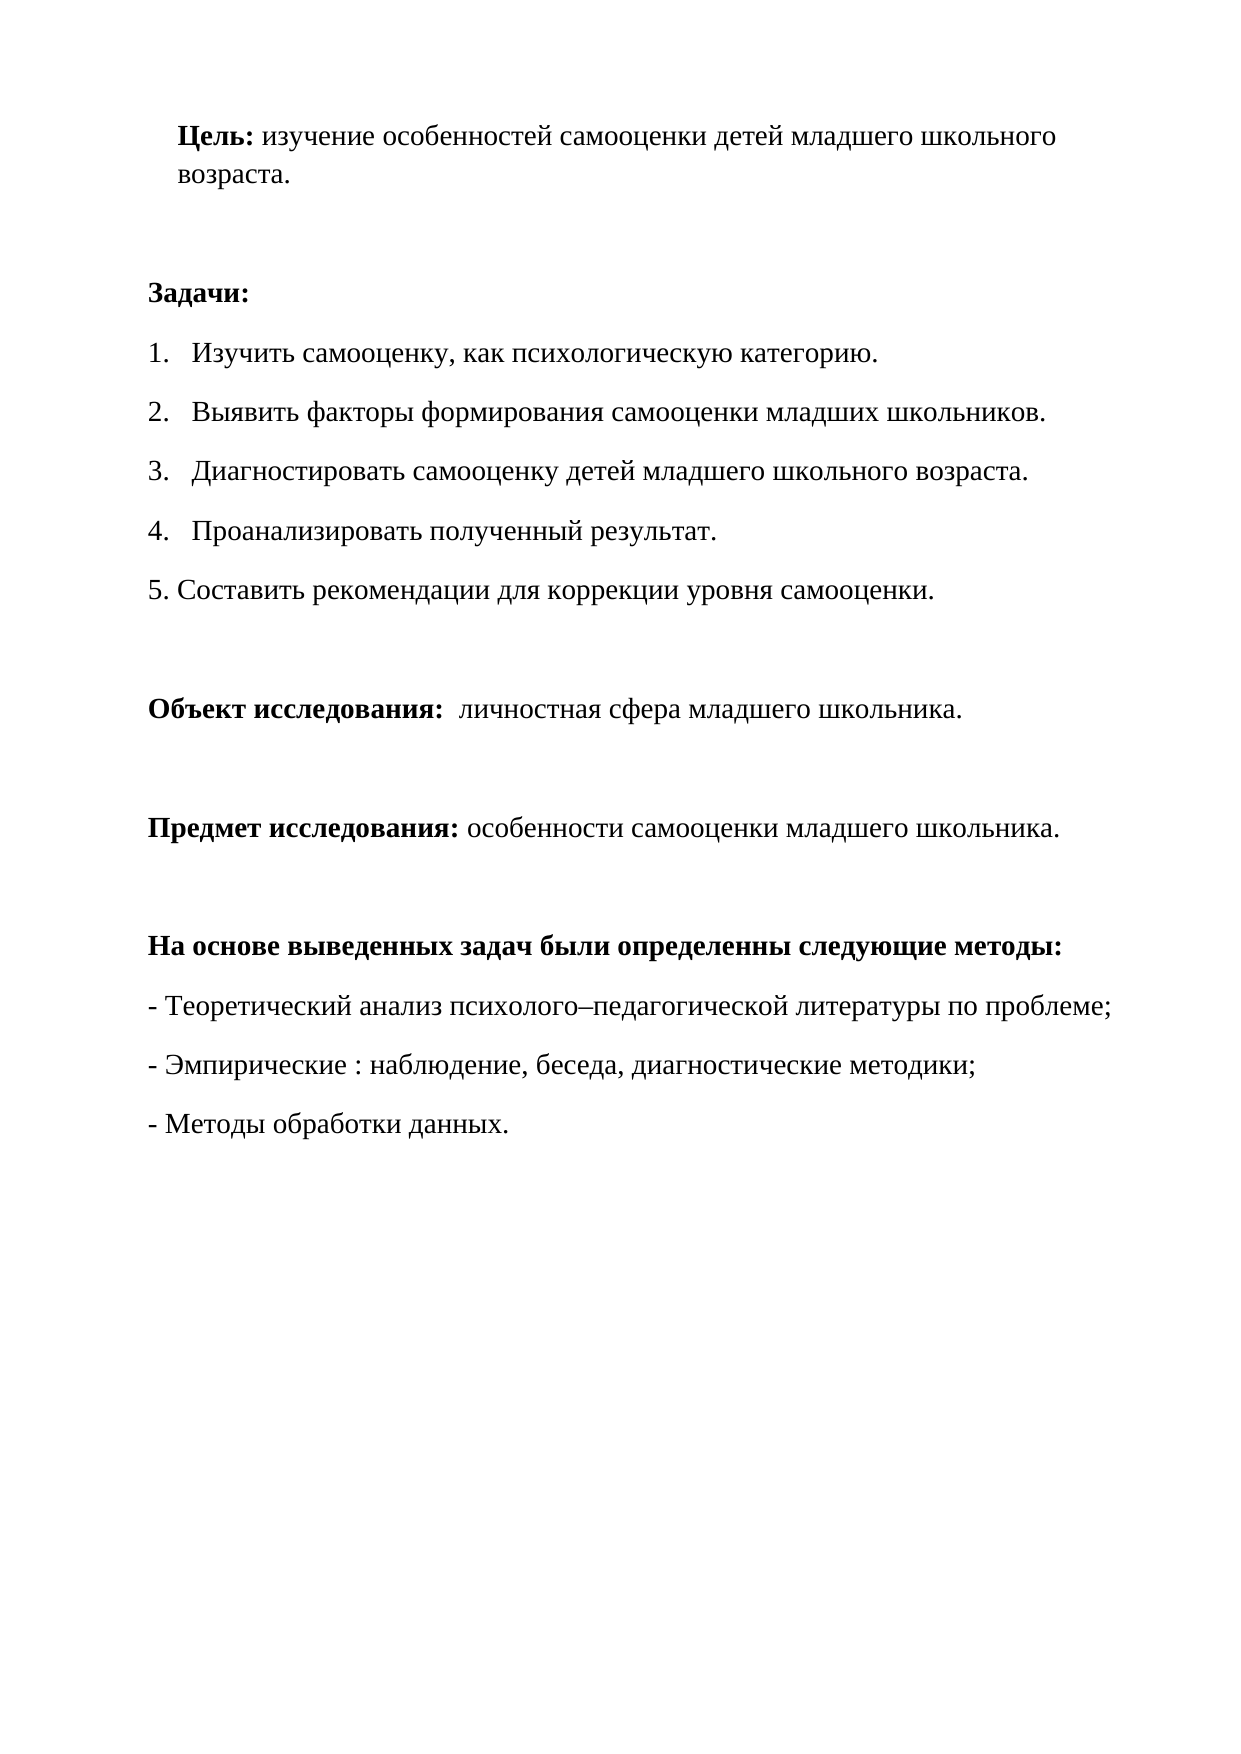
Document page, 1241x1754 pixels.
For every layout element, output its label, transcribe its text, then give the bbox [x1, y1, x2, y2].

text 4. Проанализировать полученный результат. [148, 513, 1152, 546]
text - Методы обработки данных. [148, 1107, 1152, 1140]
text 5. Составить рекомендации для коррекции уровня самооценки. [148, 572, 1152, 606]
text 3. Диагностировать самооценку детей младшего школьного возраста. [148, 453, 1152, 487]
text - Теоретический анализ психолого–педагогической литературы по проблеме; [148, 988, 1152, 1021]
text На основе выведенных задач были определенны следующие методы: [148, 928, 1152, 962]
text Цель: изучение особенностей самооценки детей младшего школьного возраста. [177, 118, 1152, 190]
text 2. Выявить факторы формирования самооценки младших школьников. [148, 394, 1152, 428]
text 1. Изучить самооценку, как психологическую категорию. [148, 335, 1152, 368]
text Задачи: [148, 275, 1152, 309]
text Предмет исследования: особенности самооценки младшего школьника. [148, 810, 1152, 843]
text - Эмпирические : наблюдение, беседа, диагностические методики; [148, 1047, 1152, 1081]
text Объект исследования: личностная сфера младшего школьника. [148, 691, 1152, 724]
